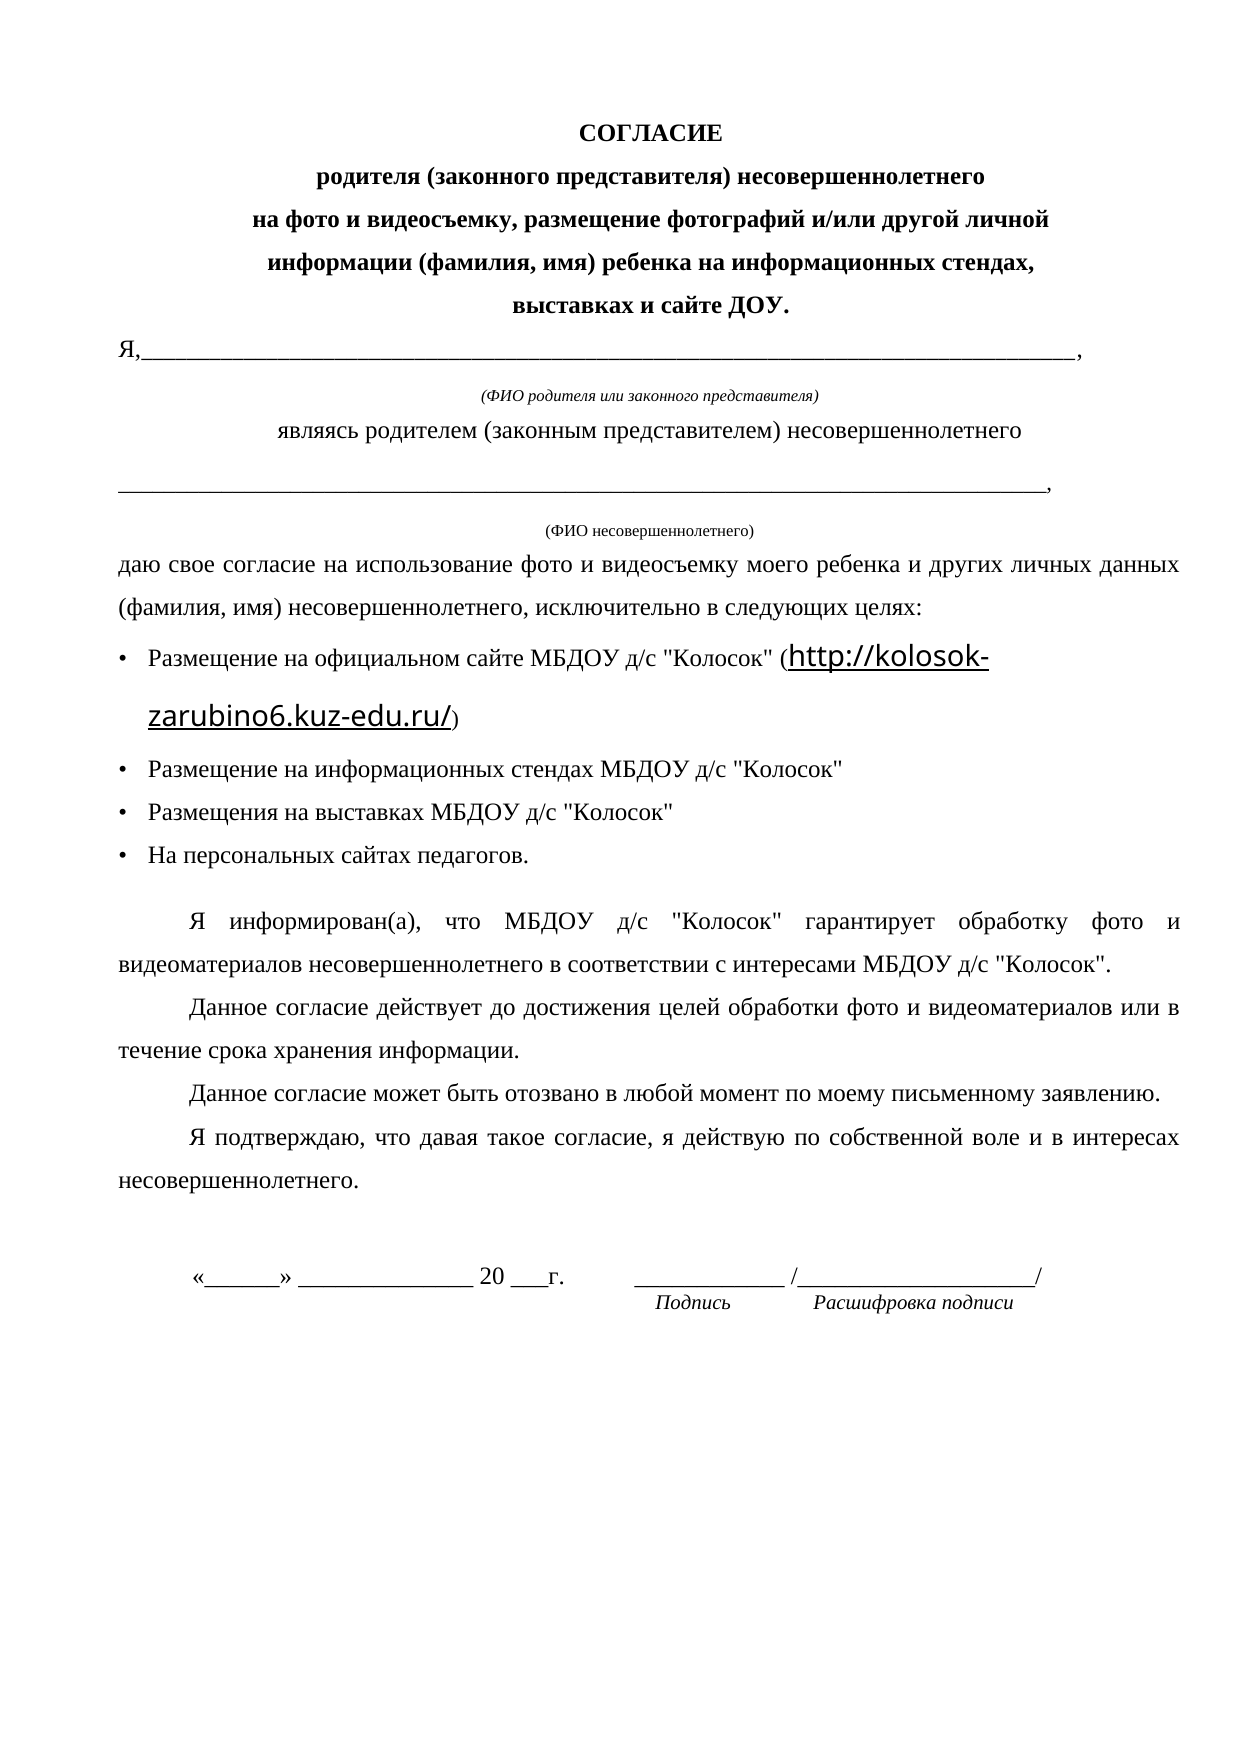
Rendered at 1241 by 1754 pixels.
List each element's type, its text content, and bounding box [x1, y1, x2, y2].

text (ФИО несовершеннолетнего) [118, 523, 1181, 539]
text Подпись Расшифровка подписи [118, 1289, 1181, 1314]
text Я информирован(а), что МБДОУ д/с "Колосок" гарантирует обработку фото и видеоматериалов несовершеннолетнего в соответствии с интересами МБДОУ д/с "Колосок". [118, 906, 1181, 978]
text выставках и сайте ДОУ. [120, 291, 1181, 319]
text (ФИО родителя или законного представителя) [118, 388, 1181, 404]
text Данное согласие действует до достижения целей обработки фото и видеоматериалов или в течение срока хранения информации. [118, 992, 1181, 1064]
text _________________________________________________________________________________, [118, 470, 1181, 495]
text Данное согласие может быть отозвано в любой момент по моему письменному заявлению. [118, 1078, 1181, 1107]
text Я,__________________________________________________________________________________, [118, 334, 1181, 363]
list Размещение на информационных стендах МБДОУ д/с "Колосок" [118, 754, 1181, 783]
list Размещения на выставках МБДОУ д/с "Колосок" [118, 797, 1181, 826]
list Размещение на официальном сайте МБДОУ д/с "Колосок" (http://kolosok-zarubino6.kuz-edu.ru/) [118, 635, 1181, 734]
text родителя (законного представителя) несовершеннолетнего на фото и видеосъемку, размещение фотографий и/или другой личной информации (фамилия, имя) ребенка на информационных стендах, [120, 161, 1181, 276]
text являясь родителем (законным представителем) несовершеннолетнего [118, 418, 1181, 443]
text Я подтверждаю, что давая такое согласие, я действую по собственной воле и в интересах несовершеннолетнего. [118, 1122, 1181, 1193]
text «______» ______________ 20 ___г. ____________ /___________________/ [118, 1261, 1181, 1289]
text даю свое согласие на использование фото и видеосъемку моего ребенка и других личных данных (фамилия, имя) несовершеннолетнего, исключительно в следующих целях: [118, 549, 1181, 621]
list На персональных сайтах педагогов. [118, 841, 1181, 869]
text СОГЛАСИЕ [120, 118, 1181, 147]
